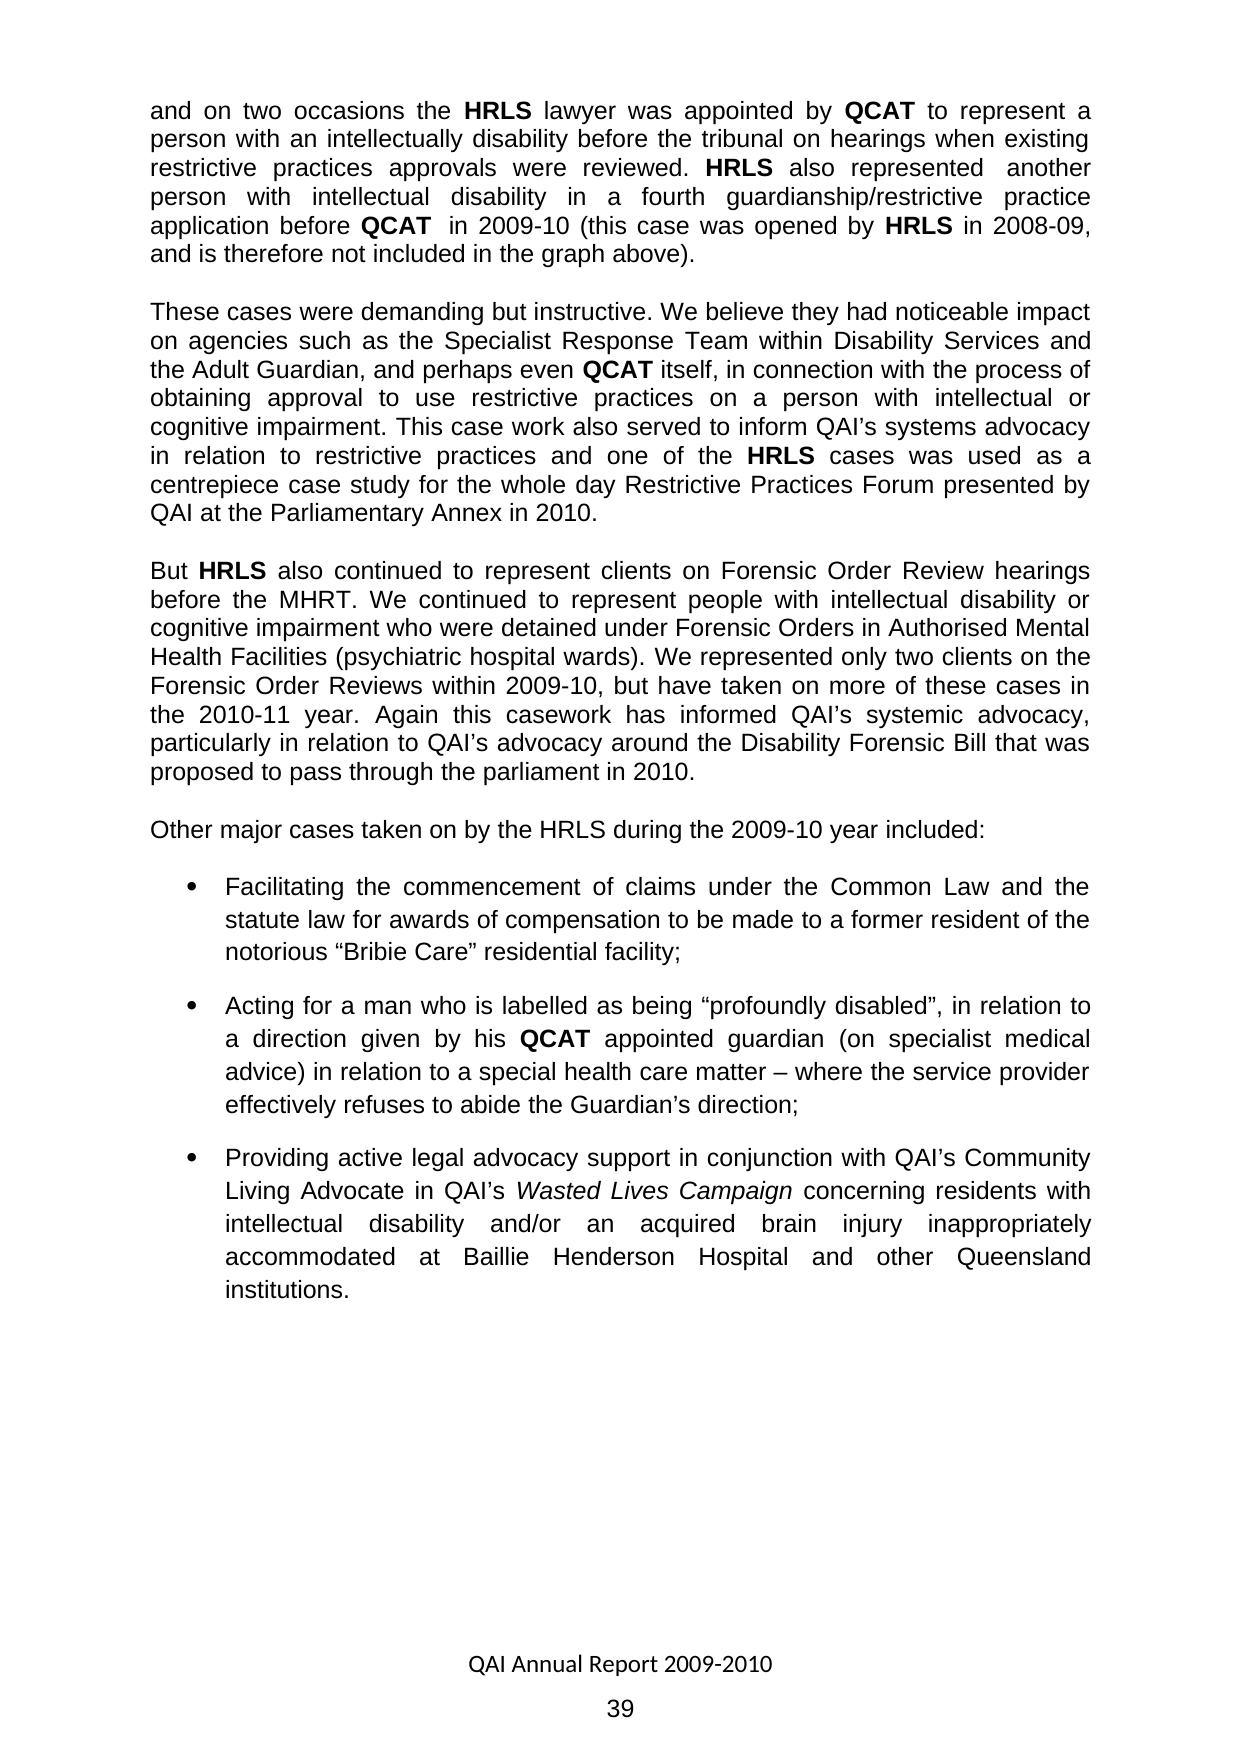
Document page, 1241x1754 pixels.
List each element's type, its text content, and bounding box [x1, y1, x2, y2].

list Providing active legal advocacy support in conjunction with QAI’s Community Living Advocate in QAI’s Wasted Lives Campaign concerning residents with intellectual disability and/or an acquired brain injury inappropriately accommodated at Baillie Henderson Hospital and other Queensland institutions. [187, 1143, 1092, 1304]
list Acting for a man who is labelled as being “profoundly disabled”, in relation to a direction given by his QCAT appointed guardian (on specialist medical advice) in relation to a special health care matter – where the service provider effectively refuses to abide the Guardian’s direction; [187, 991, 1091, 1119]
text But HRLS also continued to represent clients on Forensic Order Review hearings before the MHRT. We continued to represent people with intellectual disability or cognitive impairment who were detained under Forensic Orders in Authorised Mental Health Facilities (psychiatric hospital wards). We represented only two clients on the Forensic Order Reviews within 2009-10, but have taken on more of these cases in the 2010-11 year. Again this casework has informed QAI’s systemic advocacy, particularly in relation to QAI’s advocacy around the Disability Forensic Bill that was proposed to pass through the parliament in 2010. [150, 556, 1091, 786]
text and on two occasions the HRLS lawyer was appointed by QCAT to represent a person with an intellectually disability before the tribunal on hearings when existing restrictive practices approvals were reviewed. HRLS also represented another person with intellectual disability in a fourth guardianship/restrictive practice application before QCAT in 2009-10 (this case was opened by HRLS in 2008-09, and is therefore not included in the graph above). [150, 96, 1091, 268]
list Facilitating the commencement of claims under the Common Law and the statute law for awards of compensation to be made to a former resident of the notorious “Bribie Care” residential facility; [187, 872, 1091, 966]
text Other major cases taken on by the HRLS during the 2009-10 year included: [150, 814, 1196, 843]
text These cases were demanding but instructive. We believe they had noticeable impact on agencies such as the Specialist Response Team within Disability Services and the Adult Guardian, and perhaps even QCAT itself, in connection with the process of obtaining approval to use restrictive practices on a person with intellectual or cognitive impairment. This case work also served to inform QAI’s systems advocacy in relation to restrictive practices and one of the HRLS cases was used as a centrepiece case study for the whole day Restrictive Practices Forum presented by QAI at the Parliamentary Annex in 2010. [150, 297, 1091, 527]
